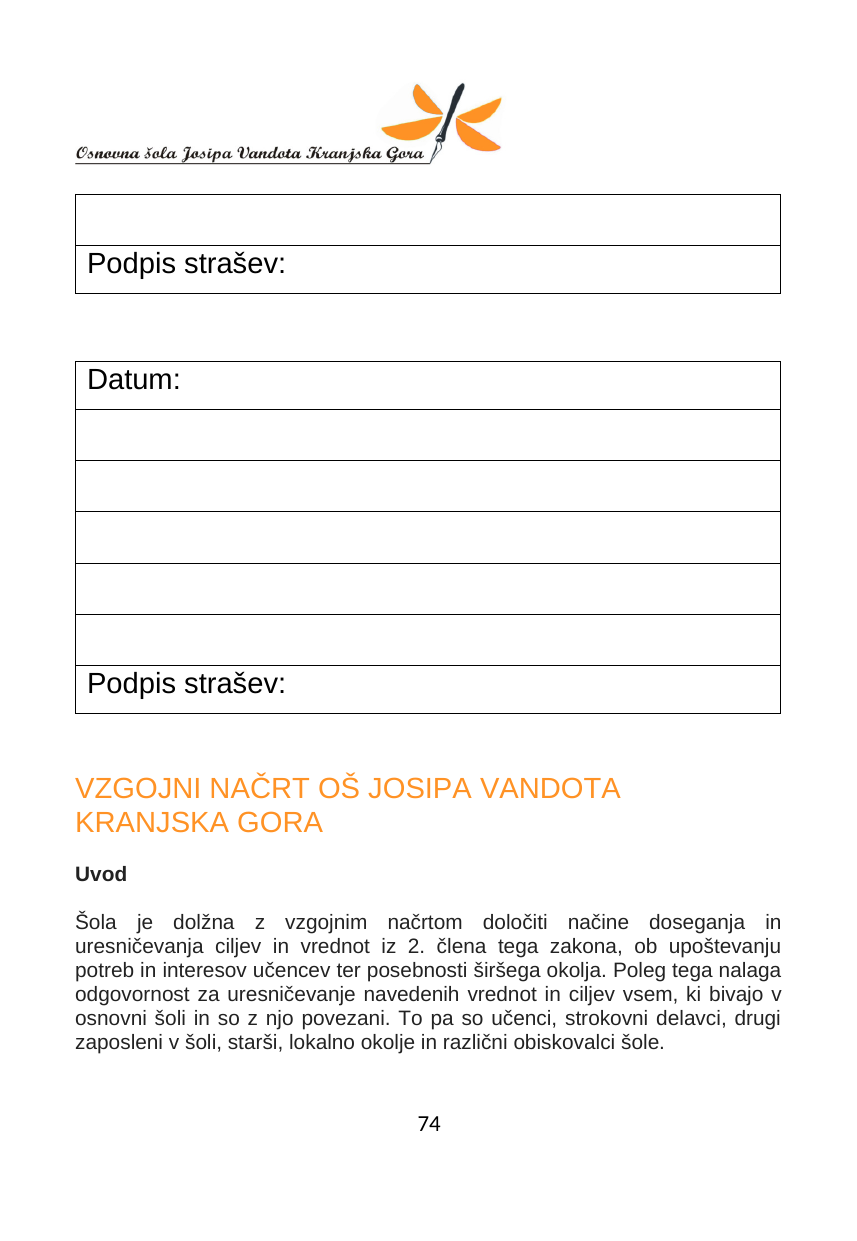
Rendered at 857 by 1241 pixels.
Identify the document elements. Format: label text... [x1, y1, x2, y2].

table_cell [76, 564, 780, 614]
text VZGOJNI NAČRT OŠ JOSIPA VANDOTA KRANJSKA GORA [75, 771, 783, 838]
picture [75, 75, 519, 166]
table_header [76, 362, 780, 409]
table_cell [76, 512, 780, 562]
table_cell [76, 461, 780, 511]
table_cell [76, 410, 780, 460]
text Šola je dolžna z vzgojnim načrtom določiti načine doseganja in uresničevanja ciljev in vrednot iz 2. člena tega zakona, ob upoštevanju potreb in interesov učencev ter posebnosti širšega okolja. Poleg tega nalaga odgovornost za uresničevanje navedenih vrednot in ciljev vsem, ki bivajo v osnovni šoli in so z njo povezani. To pa so učenci, strokovni delavci, drugi zaposleni v šoli, starši, lokalno okolje in različni obiskovalci šole. [75, 910, 783, 1054]
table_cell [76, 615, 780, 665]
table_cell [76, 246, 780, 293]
text Uvod [75, 862, 783, 886]
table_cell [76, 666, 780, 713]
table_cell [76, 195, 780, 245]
